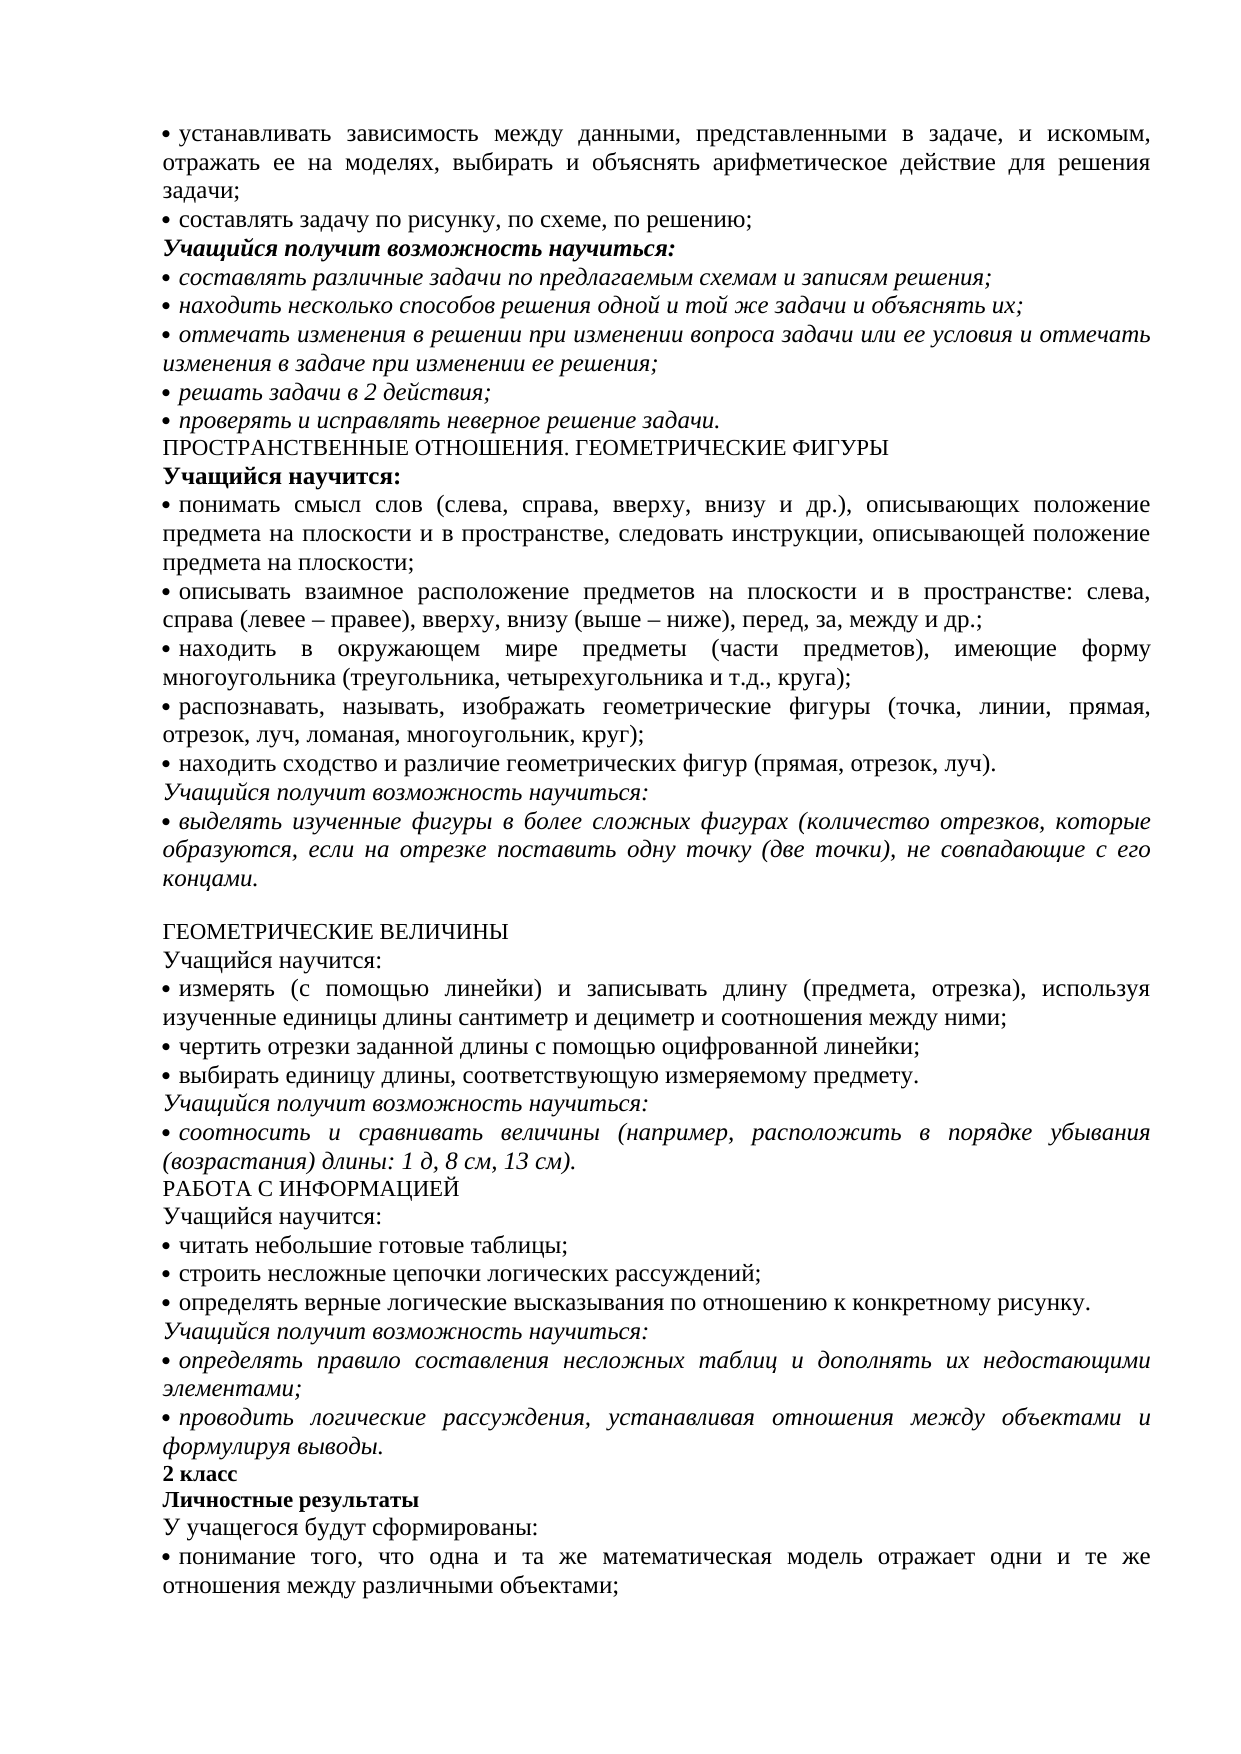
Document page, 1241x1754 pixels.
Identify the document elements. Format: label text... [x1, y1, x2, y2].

text Учащийся научится: [162, 1201, 1152, 1230]
text ГЕОМЕТРИЧЕСКИЕ ВЕЛИЧИНЫ [162, 918, 1152, 945]
list соотносить и сравнивать величины (например, расположить в порядке убывания (возрастания) длины: 1 д, , ). [162, 1117, 1152, 1175]
list отмечать изменения в решении при изменении вопроса задачи или ее условия и отмечать изменения в задаче при изменении ее решения; [162, 319, 1152, 377]
list находить сходство и различие геометрических фигур (прямая, отрезок, луч). [162, 748, 1152, 777]
list проверять и исправлять неверное решение задачи. [162, 406, 1152, 434]
text Учащийся получит возможность научиться: [162, 233, 1152, 262]
list устанавливать зависимость между данными, представленными в задаче, и искомым, отражать ее на моделях, выбирать и объяснять арифметическое действие для решения задачи; [162, 118, 1152, 204]
list составлять различные задачи по предлагаемым схемам и записям решения; [162, 262, 1152, 291]
list определять правило составления несложных таблиц и дополнять их недостающими элементами; [162, 1345, 1152, 1402]
list проводить логические рассуждения, устанавливая отношения между объектами и формулируя выводы. [162, 1402, 1152, 1460]
list чертить отрезки заданной длины с помощью оцифрованной линейки; [162, 1031, 1152, 1060]
list распознавать, называть, изображать геометрические фигуры (точка, линии, прямая, отрезок, луч, ломаная, многоугольник, круг); [162, 691, 1152, 748]
text Личностные результаты [162, 1486, 1152, 1512]
text Учащийся получит возможность научиться: [162, 777, 1152, 806]
list определять верные логические высказывания по отношению к конкретному рисунку. [162, 1287, 1152, 1316]
text Учащийся научится: [162, 945, 1152, 973]
list выделять изученные фигуры в более сложных фигурах (количество отрезков, которые образуются, если на отрезке поставить одну точку (две точки), не совпадающие с его концами. [162, 806, 1152, 892]
list понимание того, что одна и та же математическая модель отражает одни и те же отношения между различными объектами; [162, 1541, 1152, 1599]
list строить несложные цепочки логических рассуждений; [162, 1258, 1152, 1287]
subtitle 2 класс [162, 1460, 1152, 1486]
list выбирать единицу длины, соответствующую измеряемому предмету. [162, 1060, 1152, 1088]
list решать задачи в 2 действия; [162, 377, 1152, 406]
list находить в окружающем мире предметы (части предметов), имеющие форму многоугольника (треугольника, четырехугольника и т.д., круга); [162, 633, 1152, 691]
list описывать взаимное расположение предметов на плоскости и в пространстве: слева, справа (левее – правее), вверху, внизу (выше – ниже), перед, за, между и др.; [162, 576, 1152, 633]
list составлять задачу по рисунку, по схеме, по решению; [162, 204, 1152, 233]
list находить несколько способов решения одной и той же задачи и объяснять их; [162, 291, 1152, 319]
text У учащегося будут сформированы: [162, 1512, 1152, 1541]
list читать небольшие готовые таблицы; [162, 1230, 1152, 1258]
list измерять (с помощью линейки) и записывать длину (предмета, отрезка), используя изученные единицы длины сантиметр и дециметр и соотношения между ними; [162, 973, 1152, 1031]
text ПРОСТРАНСТВЕННЫЕ ОТНОШЕНИЯ. ГЕОМЕТРИЧЕСКИЕ ФИГУРЫ [162, 434, 1152, 461]
text Учащийся научится: [162, 461, 1152, 489]
text РАБОТА С ИНФОРМАЦИЕЙ [162, 1175, 1152, 1201]
list понимать смысл слов (слева, справа, вверху, внизу и др.), описывающих положение предмета на плоскости и в пространстве, следовать инструкции, описывающей положение предмета на плоскости; [162, 489, 1152, 576]
text Учащийся получит возможность научиться: [162, 1316, 1152, 1345]
text Учащийся получит возможность научиться: [162, 1088, 1152, 1117]
